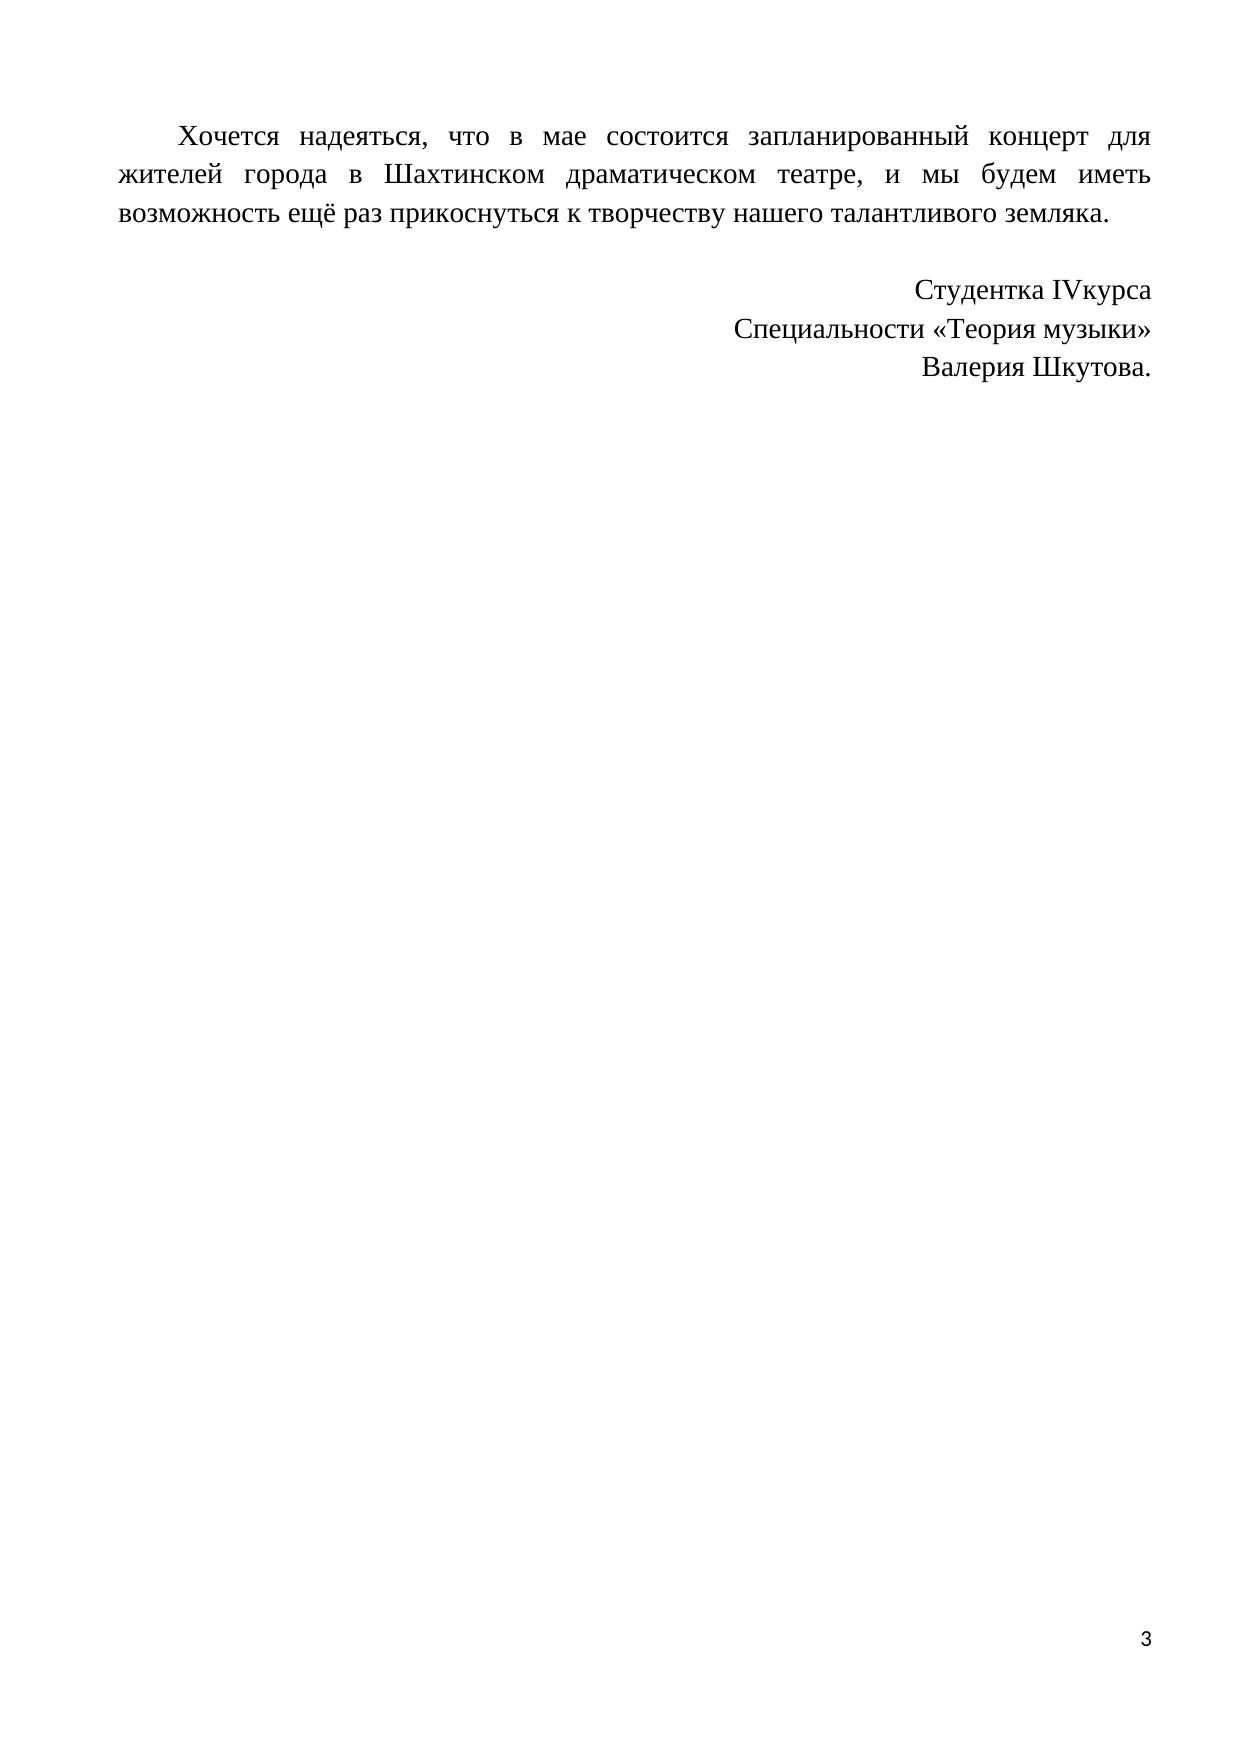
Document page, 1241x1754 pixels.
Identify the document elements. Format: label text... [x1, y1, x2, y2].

text Валерия Шкутова. [118, 349, 1152, 383]
text Хочется надеяться, что в мае состоится запланированный концерт для жителей города в Шахтинском драматическом театре, и мы будем иметь возможность ещё раз прикоснуться к творчеству нашего талантливого земляка. [118, 118, 1152, 229]
text Студентка IVкурса [118, 272, 1152, 306]
text Специальности «Теория музыки» [118, 311, 1152, 344]
